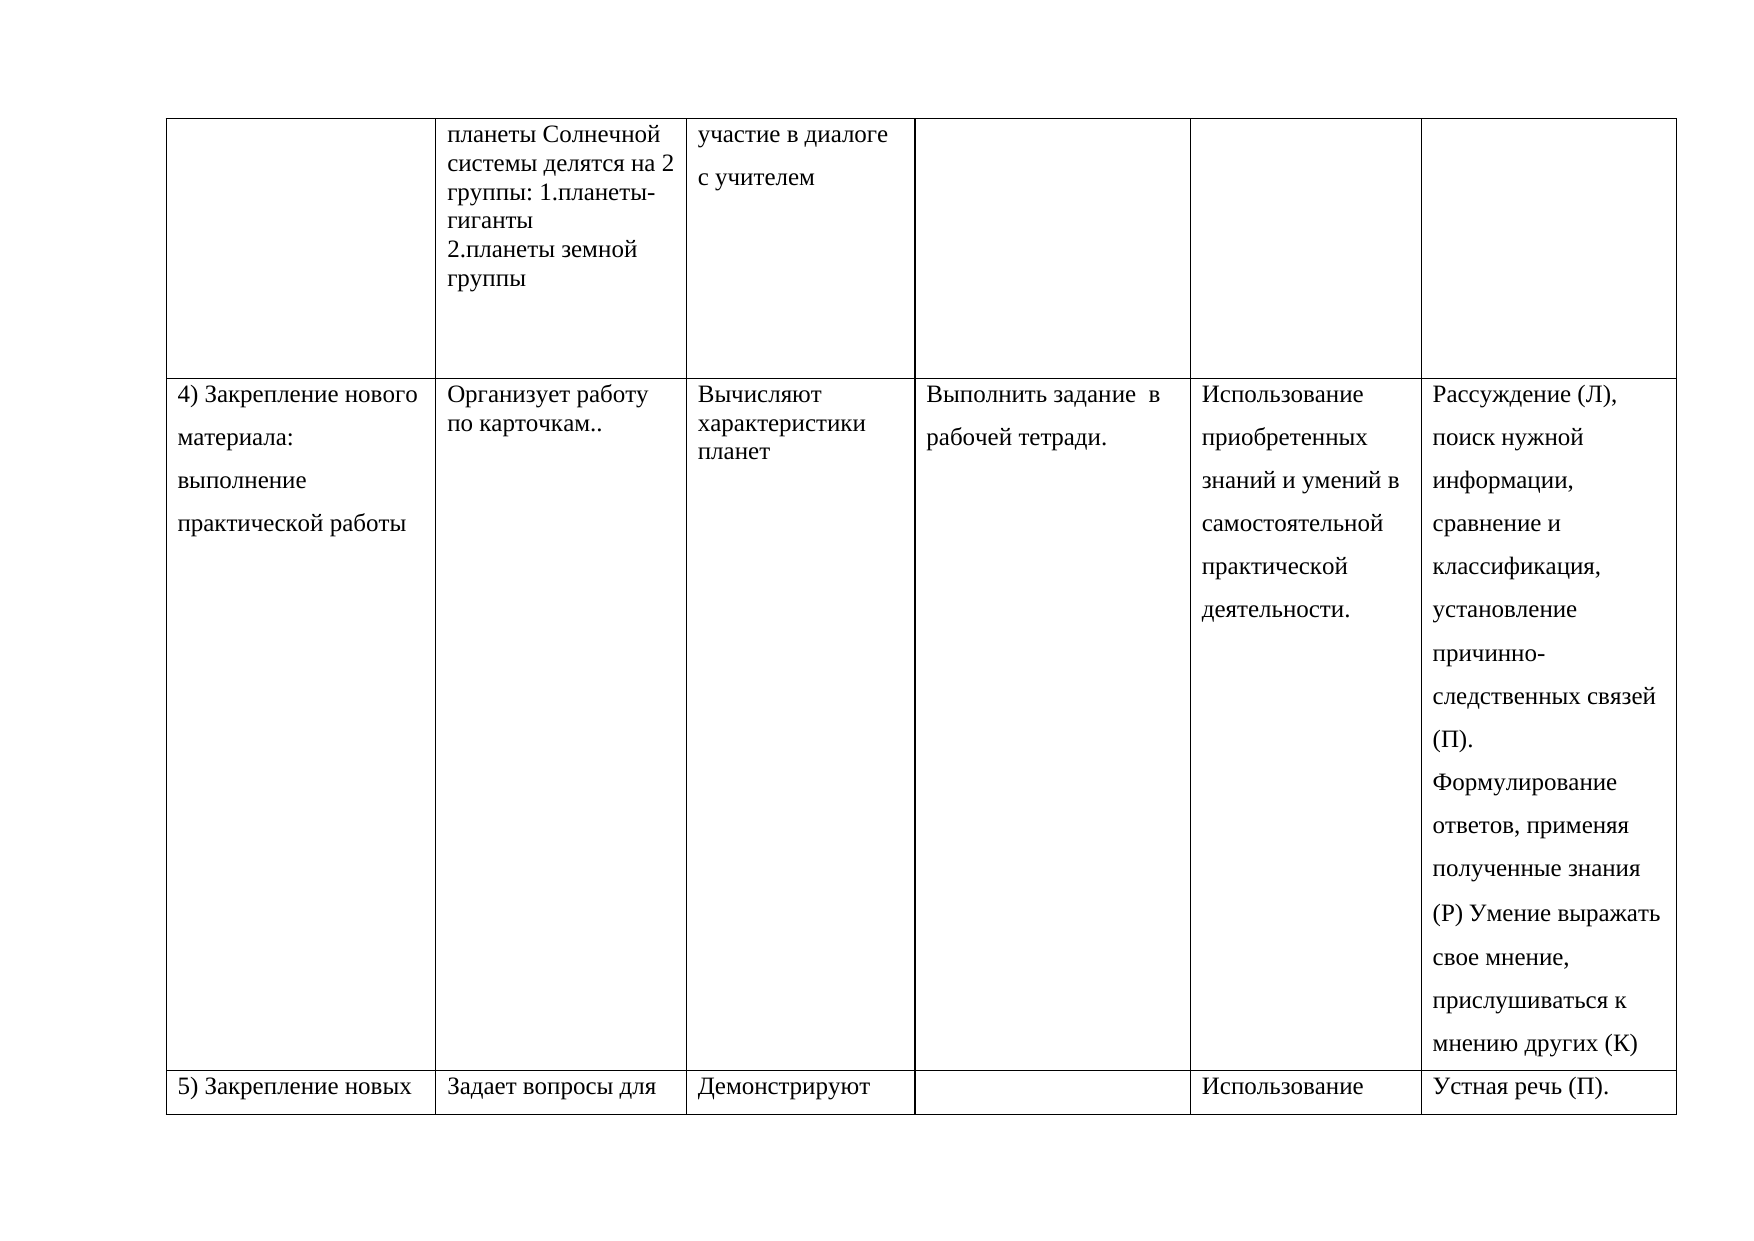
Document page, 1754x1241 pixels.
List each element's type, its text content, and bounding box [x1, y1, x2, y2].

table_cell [1422, 119, 1676, 378]
table_cell Организует работу по карточкам.. [436, 379, 686, 1070]
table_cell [167, 119, 435, 378]
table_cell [436, 1071, 686, 1114]
table_cell 4) Закрепление нового материала: выполнение практической работы [167, 379, 435, 1070]
table_cell Рассуждение (Л), поиск нужной информации, сравнение и классификация, установление причинно-следственных связей (П). Формулирование ответов, применяя полученные знания (Р) Умение выражать свое мнение, прислушиваться к мнению других (К) [1422, 379, 1676, 1070]
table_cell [167, 1071, 435, 1114]
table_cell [916, 119, 1190, 378]
table_cell Вычисляют характеристики планет [687, 379, 914, 1070]
table_cell Использование приобретенных знаний и умений в самостоятельной практической деятельности. [1191, 379, 1421, 1070]
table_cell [1422, 1071, 1676, 1114]
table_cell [687, 119, 914, 378]
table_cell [1191, 1071, 1421, 1114]
table_cell [916, 1071, 1190, 1114]
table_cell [436, 119, 686, 378]
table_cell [1191, 119, 1421, 378]
table_cell Выполнить задание в рабочей тетради. [916, 379, 1190, 1070]
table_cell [687, 1071, 914, 1114]
